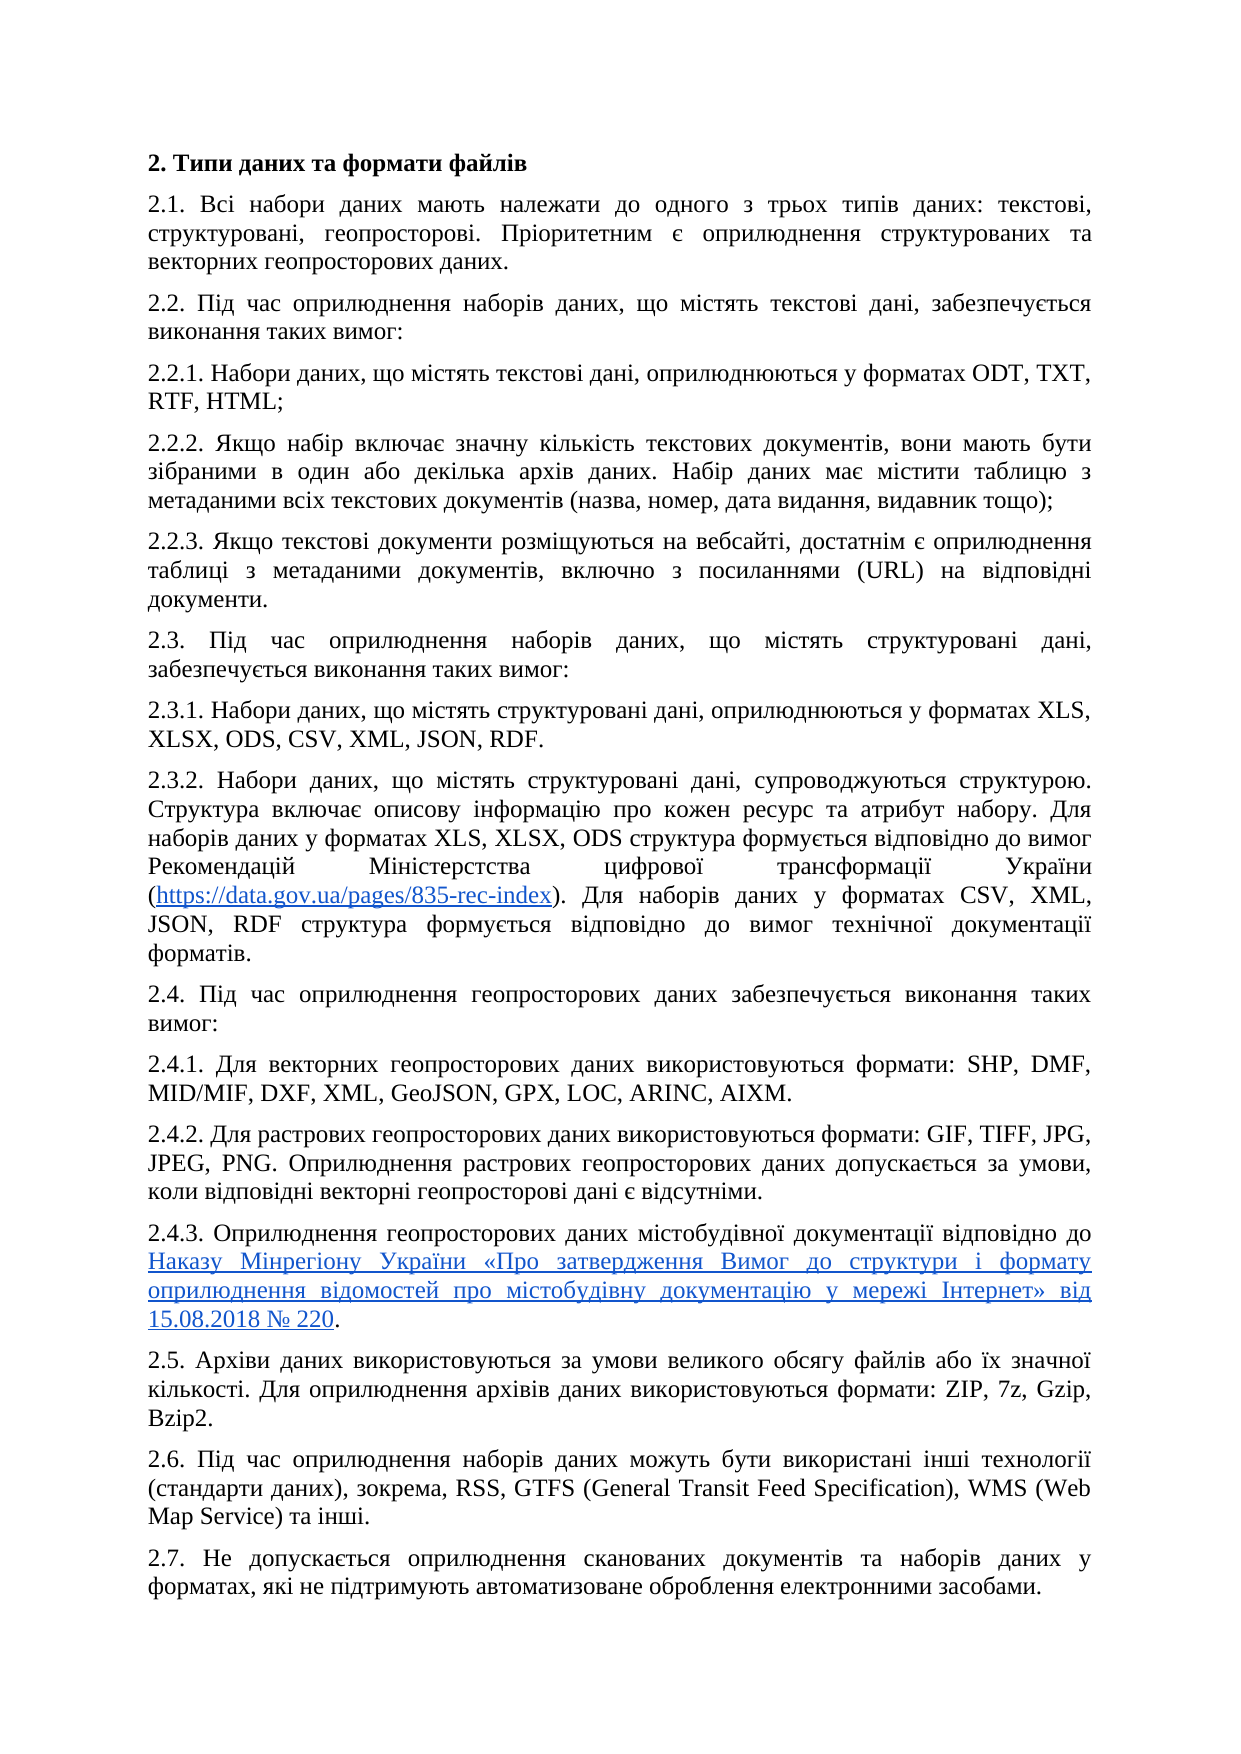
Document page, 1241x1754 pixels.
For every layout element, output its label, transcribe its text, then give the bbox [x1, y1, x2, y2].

text 2.4.1. Для векторних геопросторових даних використовуються формати: SHP, DMF, MID/MIF, DXF, XML, GeoJSON, GPX, LOC, ARINC, AIXM. [148, 1049, 1092, 1106]
text 2.2.1. Набори даних, що містять текстові дані, оприлюднюються у форматах ODT, TXT, RTF, HTML; [148, 358, 1092, 415]
text 2.4.2. Для растрових геопросторових даних використовуються формати: GIF, TIFF, JPG, JPEG, PNG. Оприлюднення растрових геопросторових даних допускається за умови, коли відповідні векторні геопросторові дані є відсутніми. [148, 1119, 1092, 1205]
text 2.5. Архіви даних використовуються за умови великого обсягу файлів або їх значної кількості. Для оприлюднення архівів даних використовуються формати: ZIP, 7z, Gzip, Bzip2. [148, 1345, 1092, 1431]
text 2.4. Під час оприлюднення геопросторових даних забезпечується виконання таких вимог: [148, 979, 1092, 1036]
text 2.4.3. Оприлюднення геопросторових даних містобудівної документації відповідно до Наказу Мінрегіону України «Про затвердження Вимог до структури і формату оприлюднення відомостей про містобудівну документацію у мережі Інтернет» від 15.08.2018 № 220. [148, 1273, 1092, 1300]
text 2.2. Під час оприлюднення наборів даних, що містять текстові дані, забезпечується виконання таких вимог: [148, 288, 1092, 345]
text 2.1. Всі набори даних мають належати до одного з трьох типів даних: текстові, структуровані, геопросторові. Пріоритетним є оприлюднення структурованих та векторних геопросторових даних. [148, 189, 1092, 275]
text 2.2.2. Якщо набір включає значну кількість текстових документів, вони мають бути зібраними в один або декілька архів даних. Набір даних має містити таблицю з метаданими всіх текстових документів (назва, номер, дата видання, видавник тощо); [148, 428, 1092, 514]
text 2.4.3. Оприлюднення геопросторових даних містобудівної документації відповідно до Наказу Мінрегіону України «Про затвердження Вимог до структури і формату оприлюднення відомостей про містобудівну документацію у мережі Інтернет» від 15.08.2018 № 220. [148, 1218, 1092, 1271]
subtitle 2. Типи даних та формати файлів [148, 148, 1092, 176]
text 2.2.3. Якщо текстові документи розміщуються на вебсайті, достатнім є оприлюднення таблиці з метаданими документів, включно з посиланнями (URL) на відповідні документи. [148, 526, 1092, 613]
text 2.7. Не допускається оприлюднення сканованих документів та наборів даних у форматах, які не підтримують автоматизоване оброблення електронними засобами. [148, 1543, 1092, 1600]
text 2.3.1. Набори даних, що містять структуровані дані, оприлюднюються у форматах XLS, XLSX, ODS, CSV, XML, JSON, RDF. [148, 695, 1092, 753]
text 2.4.3. Оприлюднення геопросторових даних містобудівної документації відповідно до Наказу Мінрегіону України «Про затвердження Вимог до структури і формату оприлюднення відомостей про містобудівну документацію у мережі Інтернет» від 15.08.2018 № 220. [148, 1302, 1092, 1333]
text 2.3.2. Набори даних, що містять структуровані дані, супроводжуються структурою. Структура включає описову інформацію про кожен ресурс та атрибут набору. Для наборів даних у форматах XLS, XLSX, ODS структура формується відповідно до вимог Рекомендацій Міністерстства цифрової трансформації України (https://data.gov.ua/pages/835-rec-index). Для наборів даних у форматах CSV, XML, JSON, RDF структура формується відповідно до вимог технічної документації форматів. [148, 765, 1092, 966]
text 2.3. Під час оприлюднення наборів даних, що містять структуровані дані, забезпечується виконання таких вимог: [148, 625, 1092, 683]
text 2.6. Під час оприлюднення наборів даних можуть бути використані інші технології (стандарти даних), зокрема, RSS, GTFS (General Transit Feed Specification), WMS (Web Map Service) та інші. [148, 1444, 1092, 1530]
